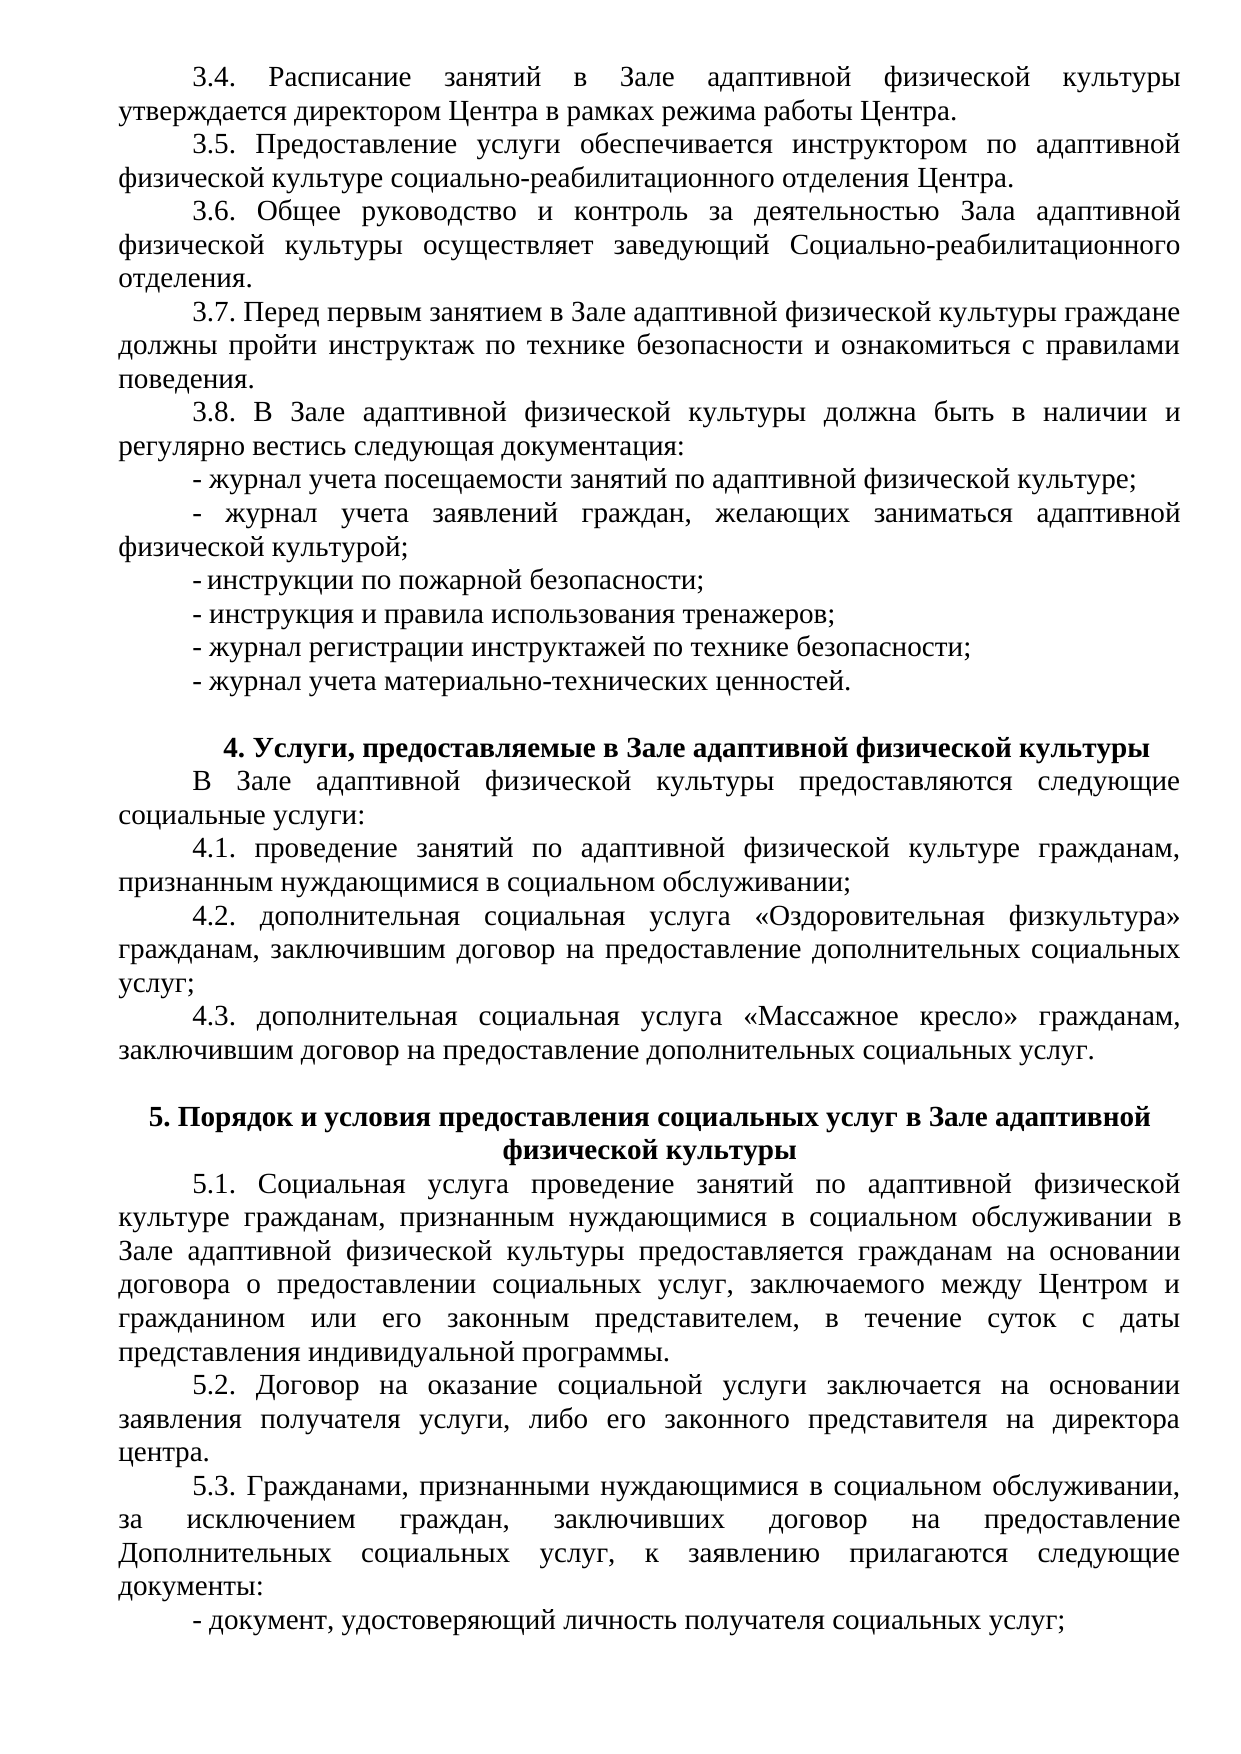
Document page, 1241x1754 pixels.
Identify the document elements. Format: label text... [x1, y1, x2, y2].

text 4.3. дополнительная социальная услуга «Массажное кресло» гражданам, заключившим договор на предоставление дополнительных социальных услуг. [118, 998, 1181, 1065]
text - журнал регистрации инструктажей по технике безопасности; [118, 629, 1181, 663]
text 3.4. Расписание занятий в Зале адаптивной физической культуры утверждается директором Центра в рамках режима работы Центра. [118, 59, 1181, 126]
text - инструкция и правила использования тренажеров; [118, 596, 1181, 629]
text - журнал учета заявлений граждан, желающих заниматься адаптивной физической культурой; [118, 495, 1181, 562]
text - журнал учета посещаемости занятий по адаптивной физической культуре; [118, 462, 1181, 495]
text 3.7. Перед первым занятием в Зале адаптивной физической культуры граждане должны пройти инструктаж по технике безопасности и ознакомиться с правилами поведения. [118, 294, 1181, 394]
text - документ, удостоверяющий личность получателя социальных услуг; [118, 1602, 1181, 1636]
text - инструкции по пожарной безопасности; [118, 562, 1181, 596]
text 5.3. Гражданами, признанными нуждающимися в социальном обслуживании, за исключением граждан, заключивших договор на предоставление Дополнительных социальных услуг, к заявлению прилагаются следующие документы: [118, 1468, 1181, 1602]
text 5.1. Социальная услуга проведение занятий по адаптивной физической культуре гражданам, признанным нуждающимися в социальном обслуживании в Зале адаптивной физической культуры предоставляется гражданам на основании договора о предоставлении социальных услуг, заключаемого между Центром и гражданином или его законным представителем, в течение суток с даты представления индивидуальной программы. [118, 1166, 1181, 1367]
text 3.8. В Зале адаптивной физической культуры должна быть в наличии и регулярно вестись следующая документация: [118, 394, 1181, 462]
text - журнал учета материально-технических ценностей. [118, 663, 1181, 696]
text В Зале адаптивной физической культуры предоставляются следующие социальные услуги: [118, 763, 1181, 831]
text 3.6. Общее руководство и контроль за деятельностью Зала адаптивной физической культуры осуществляет заведующий Социально-реабилитационного отделения. [118, 193, 1181, 294]
text 4. Услуги, предоставляемые в Зале адаптивной физической культуры [118, 730, 1181, 763]
text 5.2. Договор на оказание социальной услуги заключается на основании заявления получателя услуги, либо его законного представителя на директора центра. [118, 1367, 1181, 1468]
text 5. Порядок и условия предоставления социальных услуг в Зале адаптивной физической культуры [118, 1099, 1181, 1166]
text 4.1. проведение занятий по адаптивной физической культуре гражданам, признанным нуждающимися в социальном обслуживании; [118, 831, 1181, 898]
text 4.2. дополнительная социальная услуга «Оздоровительная физкультура» гражданам, заключившим договор на предоставление дополнительных социальных услуг; [118, 898, 1181, 998]
text 3.5. Предоставление услуги обеспечивается инструктором по адаптивной физической культуре социально-реабилитационного отделения Центра. [118, 126, 1181, 193]
